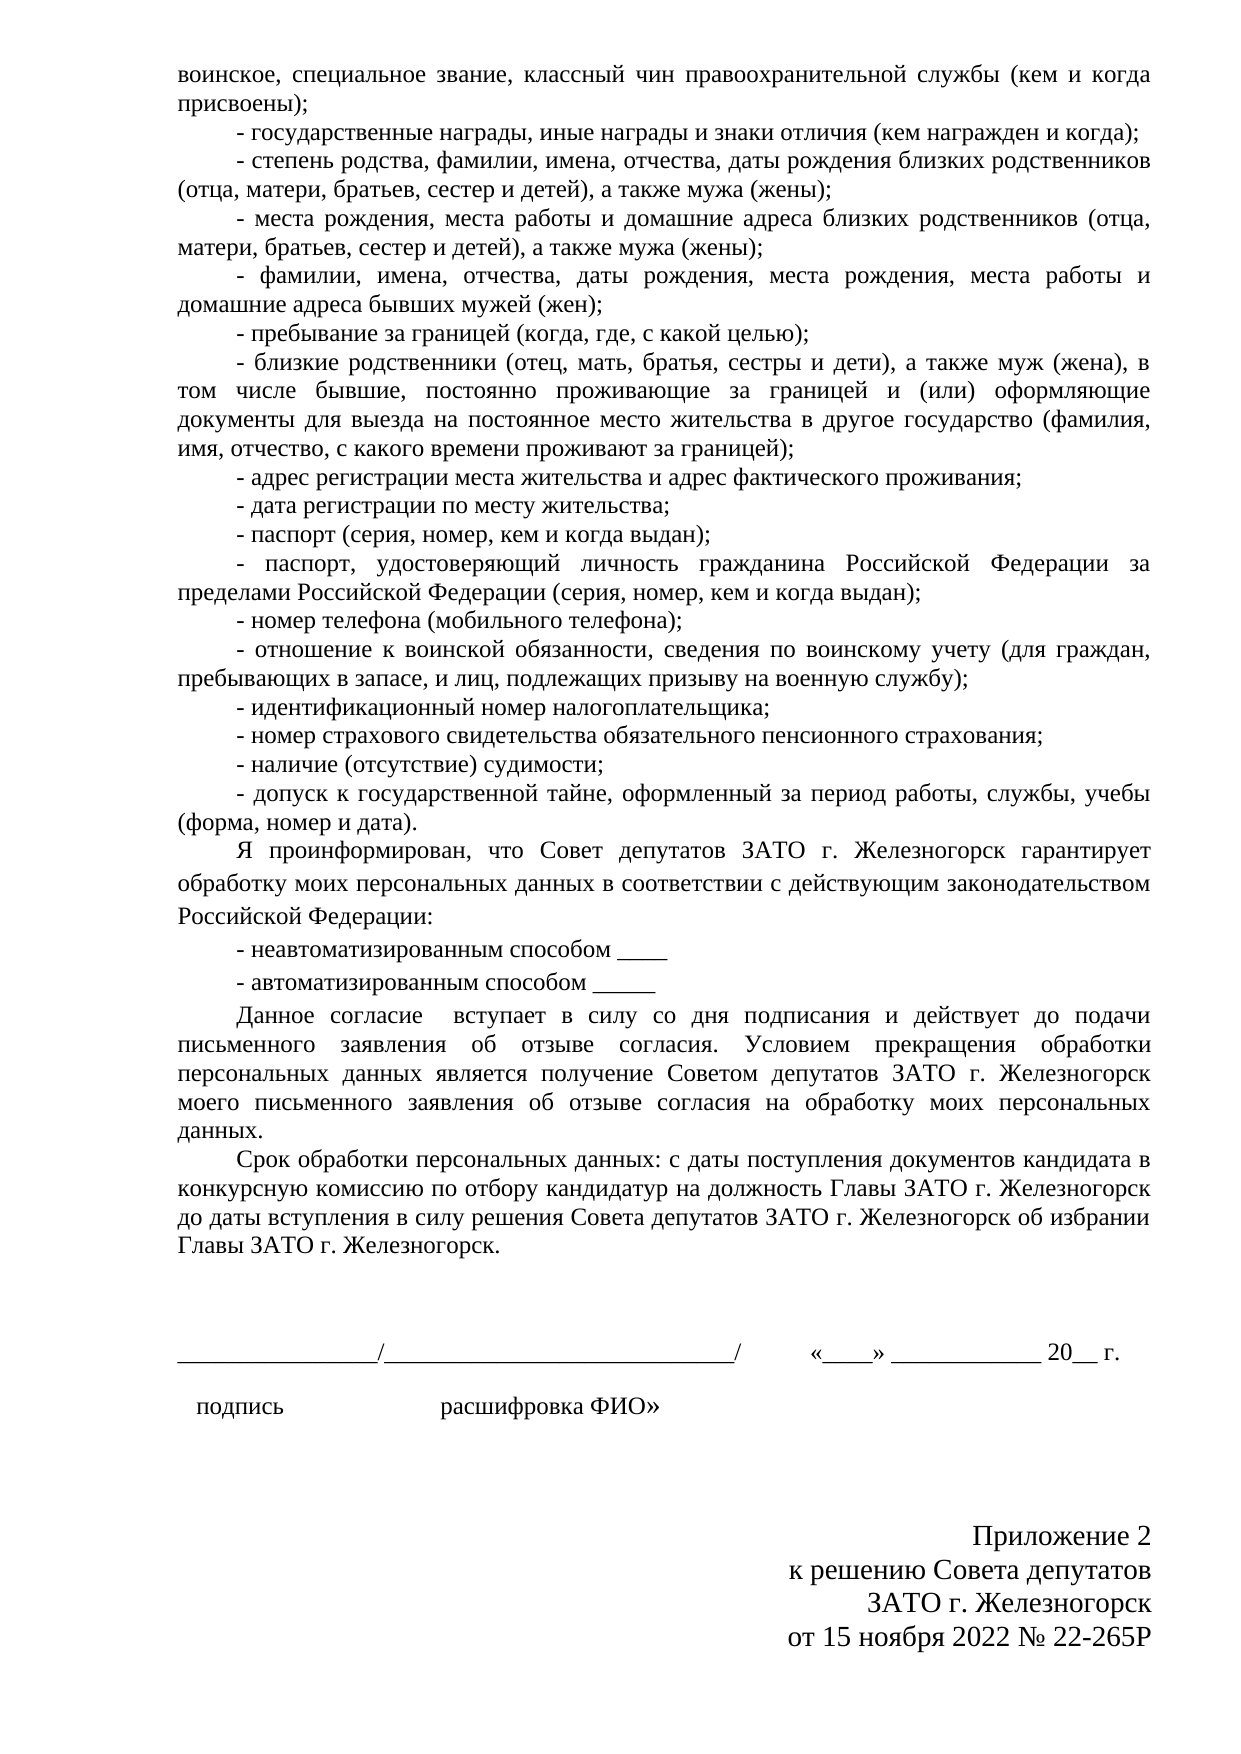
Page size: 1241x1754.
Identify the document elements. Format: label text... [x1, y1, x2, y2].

text - степень родства, фамилии, имена, отчества, даты рождения близких родственников (отца, матери, братьев, сестер и детей), а также мужа (жены); [177, 145, 1152, 203]
text - номер телефона (мобильного телефона); [177, 605, 1152, 634]
text Срок обработки персональных данных: с даты поступления документов кандидата в конкурсную комиссию по отбору кандидатур на должность Главы ЗАТО г. Железногорск до даты вступления в силу решения Совета депутатов ЗАТО г. Железногорск об избрании Главы ЗАТО г. Железногорск. [177, 1144, 1152, 1259]
text Приложение 2 [177, 1518, 1152, 1552]
text подпись расшифровка ФИО» [177, 1387, 1152, 1421]
text к решению Совета депутатов [177, 1552, 1152, 1586]
text - наличие (отсутствие) судимости; [177, 749, 1152, 778]
text - отношение к воинской обязанности, сведения по воинскому учету (для граждан, пребывающих в запасе, и лиц, подлежащих призыву на военную службу); [177, 634, 1152, 692]
text - допуск к государственной тайне, оформленный за период работы, службы, учебы (форма, номер и дата). [177, 778, 1152, 835]
text - номер страхового свидетельства обязательного пенсионного страхования; [177, 720, 1152, 749]
text - паспорт (серия, номер, кем и когда выдан); [177, 519, 1152, 548]
text - фамилии, имена, отчества, даты рождения, места рождения, места работы и домашние адреса бывших мужей (жен); [177, 260, 1152, 318]
text Данное согласие вступает в силу со дня подписания и действует до подачи письменного заявления об отзыве согласия. Условием прекращения обработки персональных данных является получение Советом депутатов ЗАТО г. Железногорск моего письменного заявления об отзыве согласия на обработку моих персональных данных. [177, 1000, 1152, 1144]
text - идентификационный номер налогоплательщика; [177, 692, 1152, 720]
text - места рождения, места работы и домашние адреса близких родственников (отца, матери, братьев, сестер и детей), а также мужа (жены); [177, 203, 1152, 260]
text - адрес регистрации места жительства и адрес фактического проживания; [177, 462, 1152, 490]
text от 15 ноября 2022 № 22-265Р [177, 1619, 1152, 1653]
text ________________/____________________________/ «____» ____________ 20__ г. [177, 1337, 1152, 1366]
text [177, 59, 1152, 117]
text - неавтоматизированным способом ____ [177, 934, 1152, 963]
text - близкие родственники (отец, мать, братья, сестры и дети), а также муж (жена), в том числе бывшие, постоянно проживающие за границей и (или) оформляющие документы для выезда на постоянное место жительства в другое государство (фамилия, имя, отчество, с какого времени проживают за границей); [177, 347, 1152, 462]
text - паспорт, удостоверяющий личность гражданина Российской Федерации за пределами Российской Федерации (серия, номер, кем и когда выдан); [177, 548, 1152, 605]
text - государственные награды, иные награды и знаки отличия (кем награжден и когда); [177, 117, 1152, 145]
text Я проинформирован, что Совет депутатов ЗАТО г. Железногорск гарантирует обработку моих персональных данных в соответствии с действующим законодательством Российской Федерации: [177, 835, 1152, 930]
text - пребывание за границей (когда, где, с какой целью); [177, 318, 1152, 347]
text - дата регистрации по месту жительства; [177, 490, 1152, 519]
text ЗАТО г. Железногорск [177, 1586, 1152, 1619]
text - автоматизированным способом _____ [177, 967, 1152, 996]
